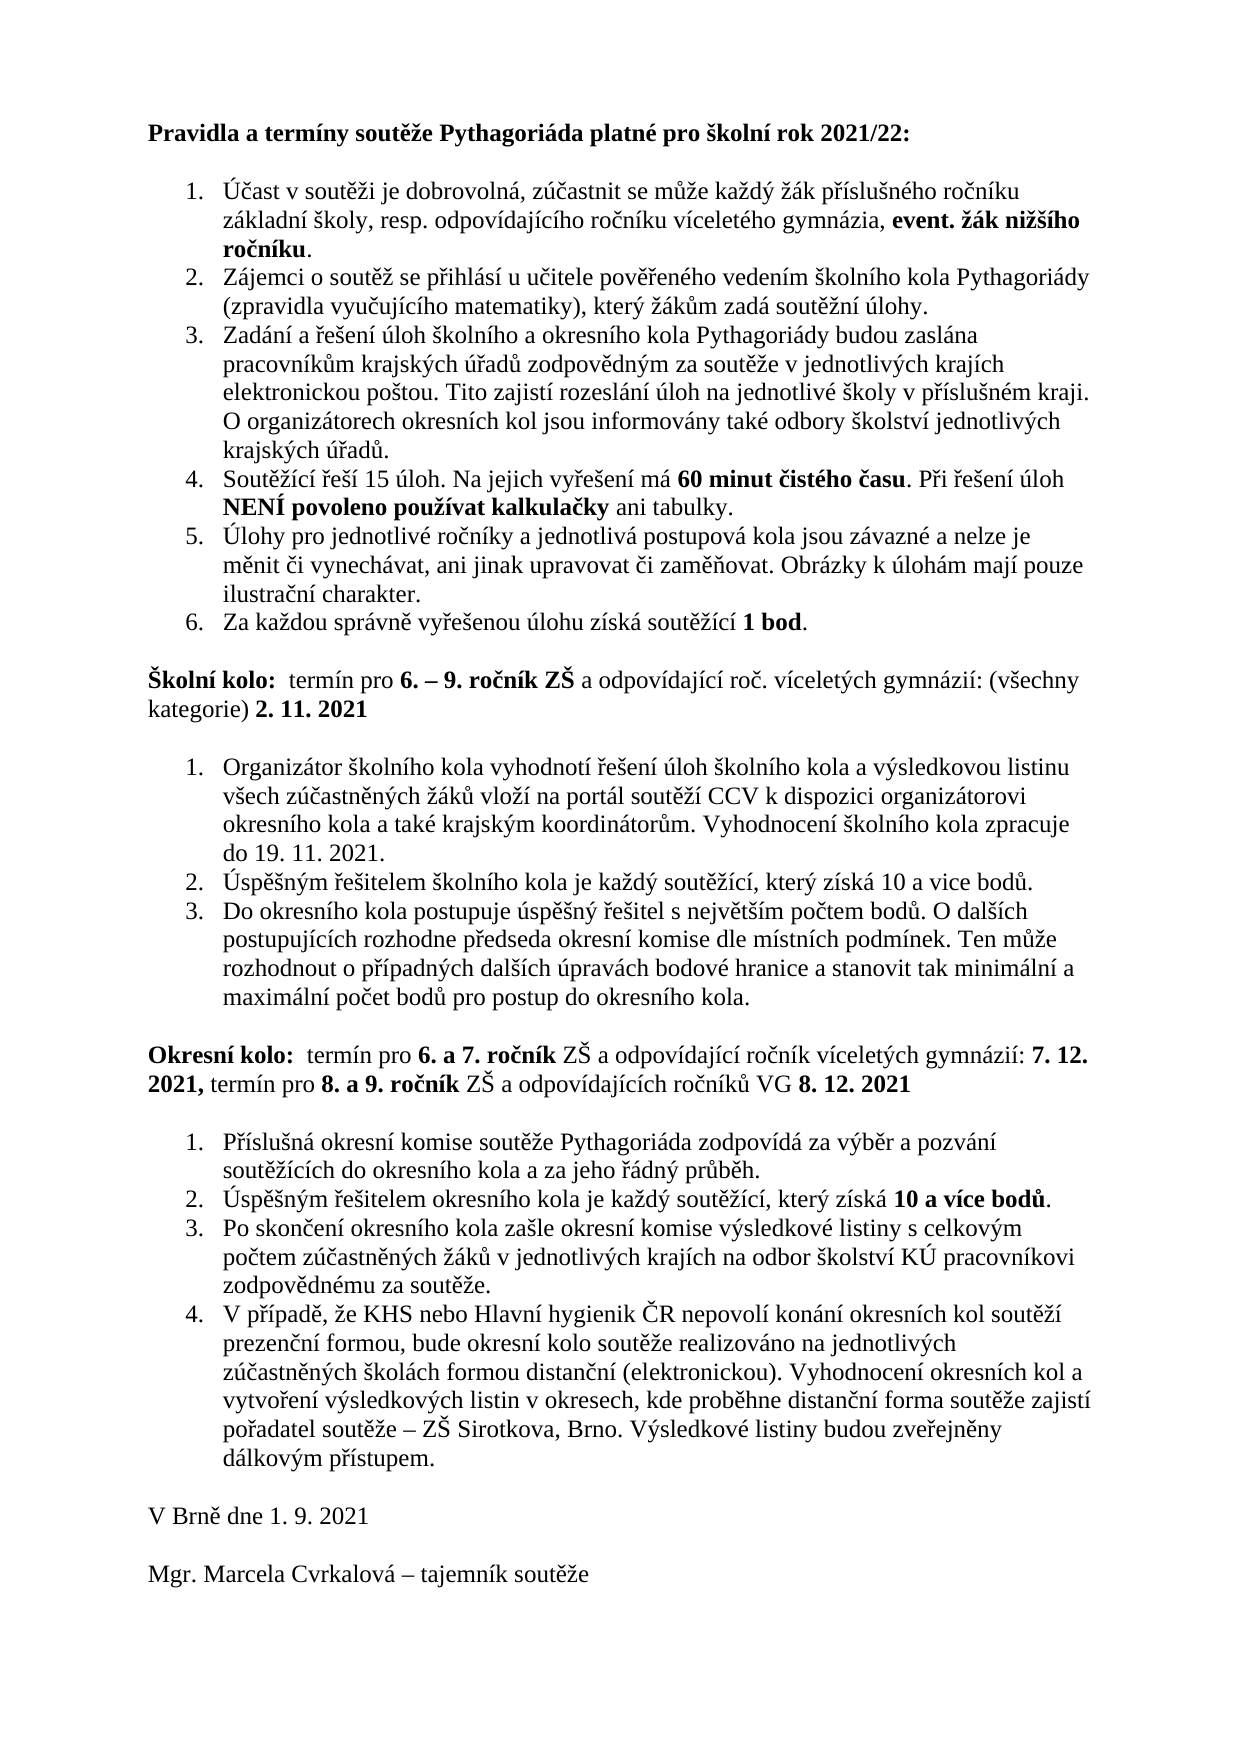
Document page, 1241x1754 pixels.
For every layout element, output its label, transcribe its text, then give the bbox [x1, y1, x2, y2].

text Okresní kolo: termín pro 6. a 7. ročník ZŠ a odpovídající ročník víceletých gymnázií: 7. 12. 2021, termín pro 8. a 9. ročník ZŠ a odpovídajících ročníků VG 8. 12. 2021 [148, 1040, 1093, 1097]
list Příslušná okresní komise soutěže Pythagoriáda zodpovídá za výběr a pozvání soutěžících do okresního kola a za jeho řádný průběh. [185, 1127, 1093, 1184]
list Organizátor školního kola vyhodnotí řešení úloh školního kola a výsledkovou listinu všech zúčastněných žáků vloží na portál soutěží CCV k dispozici organizátorovi okresního kola a také krajským koordinátorům. Vyhodnocení školního kola zpracuje do 19. 11. 2021. [185, 752, 1093, 867]
list V případě, že KHS nebo Hlavní hygienik ČR nepovolí konání okresních kol soutěží prezenční formou, bude okresní kolo soutěže realizováno na jednotlivých zúčastněných školách formou distanční (elektronickou). Vyhodnocení okresních kol a vytvoření výsledkových listin v okresech, kde proběhne distanční forma soutěže zajistí pořadatel soutěže – ZŠ Sirotkova, Brno. Výsledkové listiny budou zveřejněny dálkovým přístupem. [185, 1299, 1093, 1472]
text Mgr. Marcela Cvrkalová – tajemník soutěže [148, 1559, 1093, 1587]
list Do okresního kola postupuje úspěšný řešitel s největším počtem bodů. O dalších postupujících rozhodne předseda okresní komise dle místních podmínek. Ten může rozhodnout o případných dalších úpravách bodové hranice a stanovit tak minimální a maximální počet bodů pro postup do okresního kola. [185, 896, 1093, 1011]
list Úlohy pro jednotlivé ročníky a jednotlivá postupová kola jsou závazné a nelze je měnit či vynechávat, ani jinak upravovat či zaměňovat. Obrázky k úlohám mají pouze ilustrační charakter. [185, 521, 1093, 607]
list Úspěšným řešitelem okresního kola je každý soutěžící, který získá 10 a více bodů. [185, 1184, 1093, 1213]
list Po skončení okresního kola zašle okresní komise výsledkové listiny s celkovým počtem zúčastněných žáků v jednotlivých krajích na odbor školství KÚ pracovníkovi zodpovědnému za soutěže. [185, 1213, 1093, 1299]
text V Brně dne 1. 9. 2021 [148, 1501, 1093, 1529]
list Soutěžící řeší 15 úloh. Na jejich vyřešení má 60 minut čistého času. Při řešení úloh NENÍ povoleno používat kalkulačky ani tabulky. [185, 464, 1093, 521]
text Pravidla a termíny soutěže Pythagoriáda platné pro školní rok 2021/22: [148, 118, 1093, 147]
list Za každou správně vyřešenou úlohu získá soutěžící 1 bod. [185, 607, 1093, 636]
text Školní kolo: termín pro 6. – 9. ročník ZŠ a odpovídající roč. víceletých gymnázií: (všechny kategorie) 2. 11. 2021 [148, 665, 1093, 723]
list Zájemci o soutěž se přihlásí u učitele pověřeného vedením školního kola Pythagoriády (zpravidla vyučujícího matematiky), který žákům zadá soutěžní úlohy. [185, 262, 1093, 320]
list Účast v soutěži je dobrovolná, zúčastnit se může každý žák příslušného ročníku základní školy, resp. odpovídajícího ročníku víceletého gymnázia, event. žák nižšího ročníku. [185, 176, 1093, 262]
list Zadání a řešení úloh školního a okresního kola Pythagoriády budou zaslána pracovníkům krajských úřadů zodpovědným za soutěže v jednotlivých krajích elektronickou poštou. Tito zajistí rozeslání úloh na jednotlivé školy v příslušném kraji. O organizátorech okresních kol jsou informovány také odbory školství jednotlivých krajských úřadů. [185, 320, 1093, 464]
list Úspěšným řešitelem školního kola je každý soutěžící, který získá 10 a vice bodů. [185, 867, 1093, 896]
